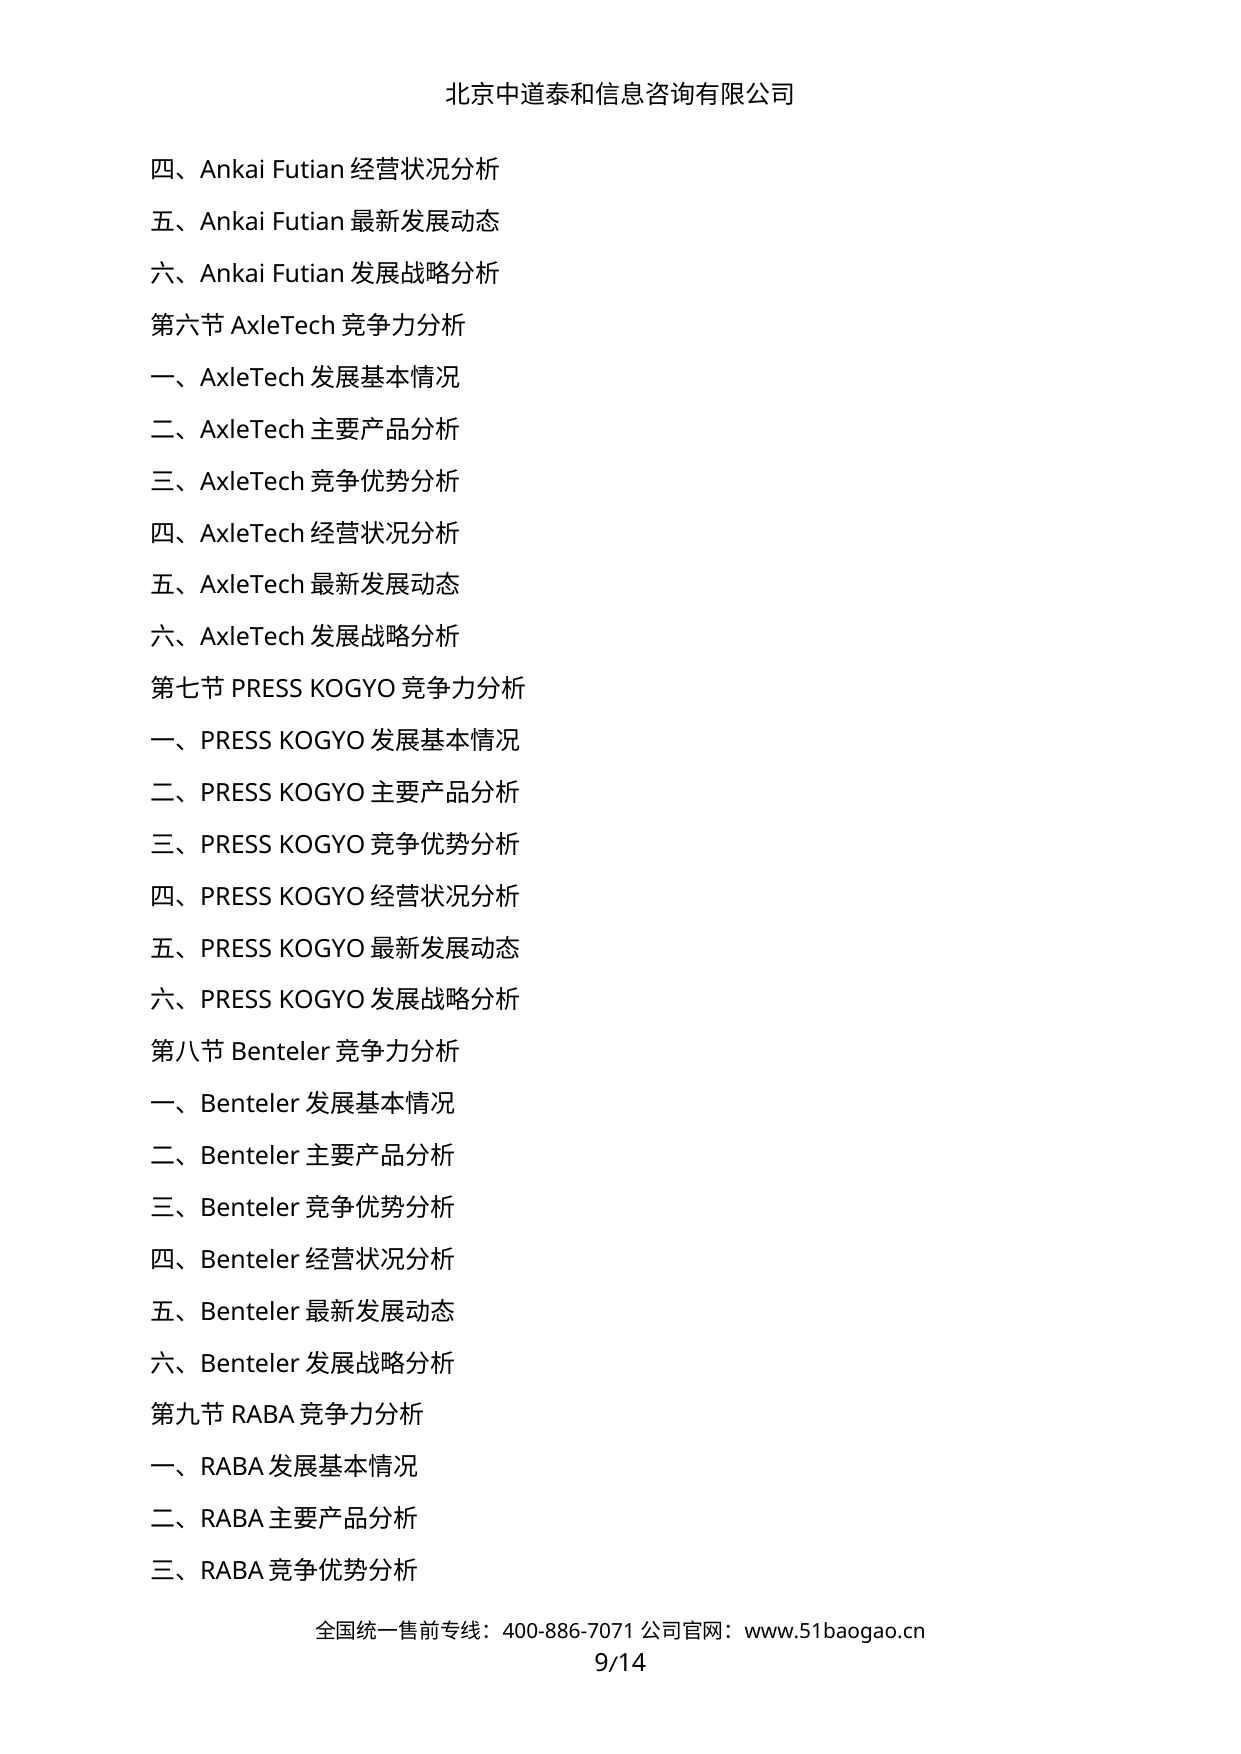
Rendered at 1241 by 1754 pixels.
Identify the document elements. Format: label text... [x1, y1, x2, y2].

text 六、Benteler发展战略分析 [150, 1343, 1090, 1379]
text 六、PRESS KOGYO发展战略分析 [150, 980, 1090, 1016]
text 二、RABA主要产品分析 [150, 1499, 1090, 1535]
text 四、Benteler经营状况分析 [150, 1239, 1090, 1276]
text 五、AxleTech最新发展动态 [150, 565, 1090, 601]
text 四、PRESS KOGYO经营状况分析 [150, 876, 1090, 912]
text 一、PRESS KOGYO发展基本情况 [150, 721, 1090, 757]
text 四、AxleTech经营状况分析 [150, 513, 1090, 549]
text 二、AxleTech主要产品分析 [150, 409, 1090, 446]
text 三、RABA竞争优势分析 [150, 1551, 1090, 1587]
text 三、PRESS KOGYO竞争优势分析 [150, 824, 1090, 861]
text 第九节 RABA竞争力分析 [150, 1395, 1090, 1431]
text 一、Benteler发展基本情况 [150, 1084, 1090, 1120]
text 三、Benteler竞争优势分析 [150, 1187, 1090, 1224]
text 六、Ankai Futian发展战略分析 [150, 254, 1090, 290]
text 五、Ankai Futian最新发展动态 [150, 202, 1090, 238]
text 六、AxleTech发展战略分析 [150, 617, 1090, 653]
text 三、AxleTech竞争优势分析 [150, 461, 1090, 497]
text 第七节 PRESS KOGYO竞争力分析 [150, 669, 1090, 705]
text 第八节 Benteler竞争力分析 [150, 1032, 1090, 1068]
text 五、PRESS KOGYO最新发展动态 [150, 928, 1090, 964]
text 五、Benteler最新发展动态 [150, 1291, 1090, 1327]
text 一、RABA发展基本情况 [150, 1447, 1090, 1483]
text 二、Benteler主要产品分析 [150, 1136, 1090, 1172]
text 四、Ankai Futian经营状况分析 [150, 150, 1090, 186]
text 一、AxleTech发展基本情况 [150, 357, 1090, 394]
text 二、PRESS KOGYO主要产品分析 [150, 772, 1090, 809]
text 第六节 AxleTech竞争力分析 [150, 306, 1090, 342]
